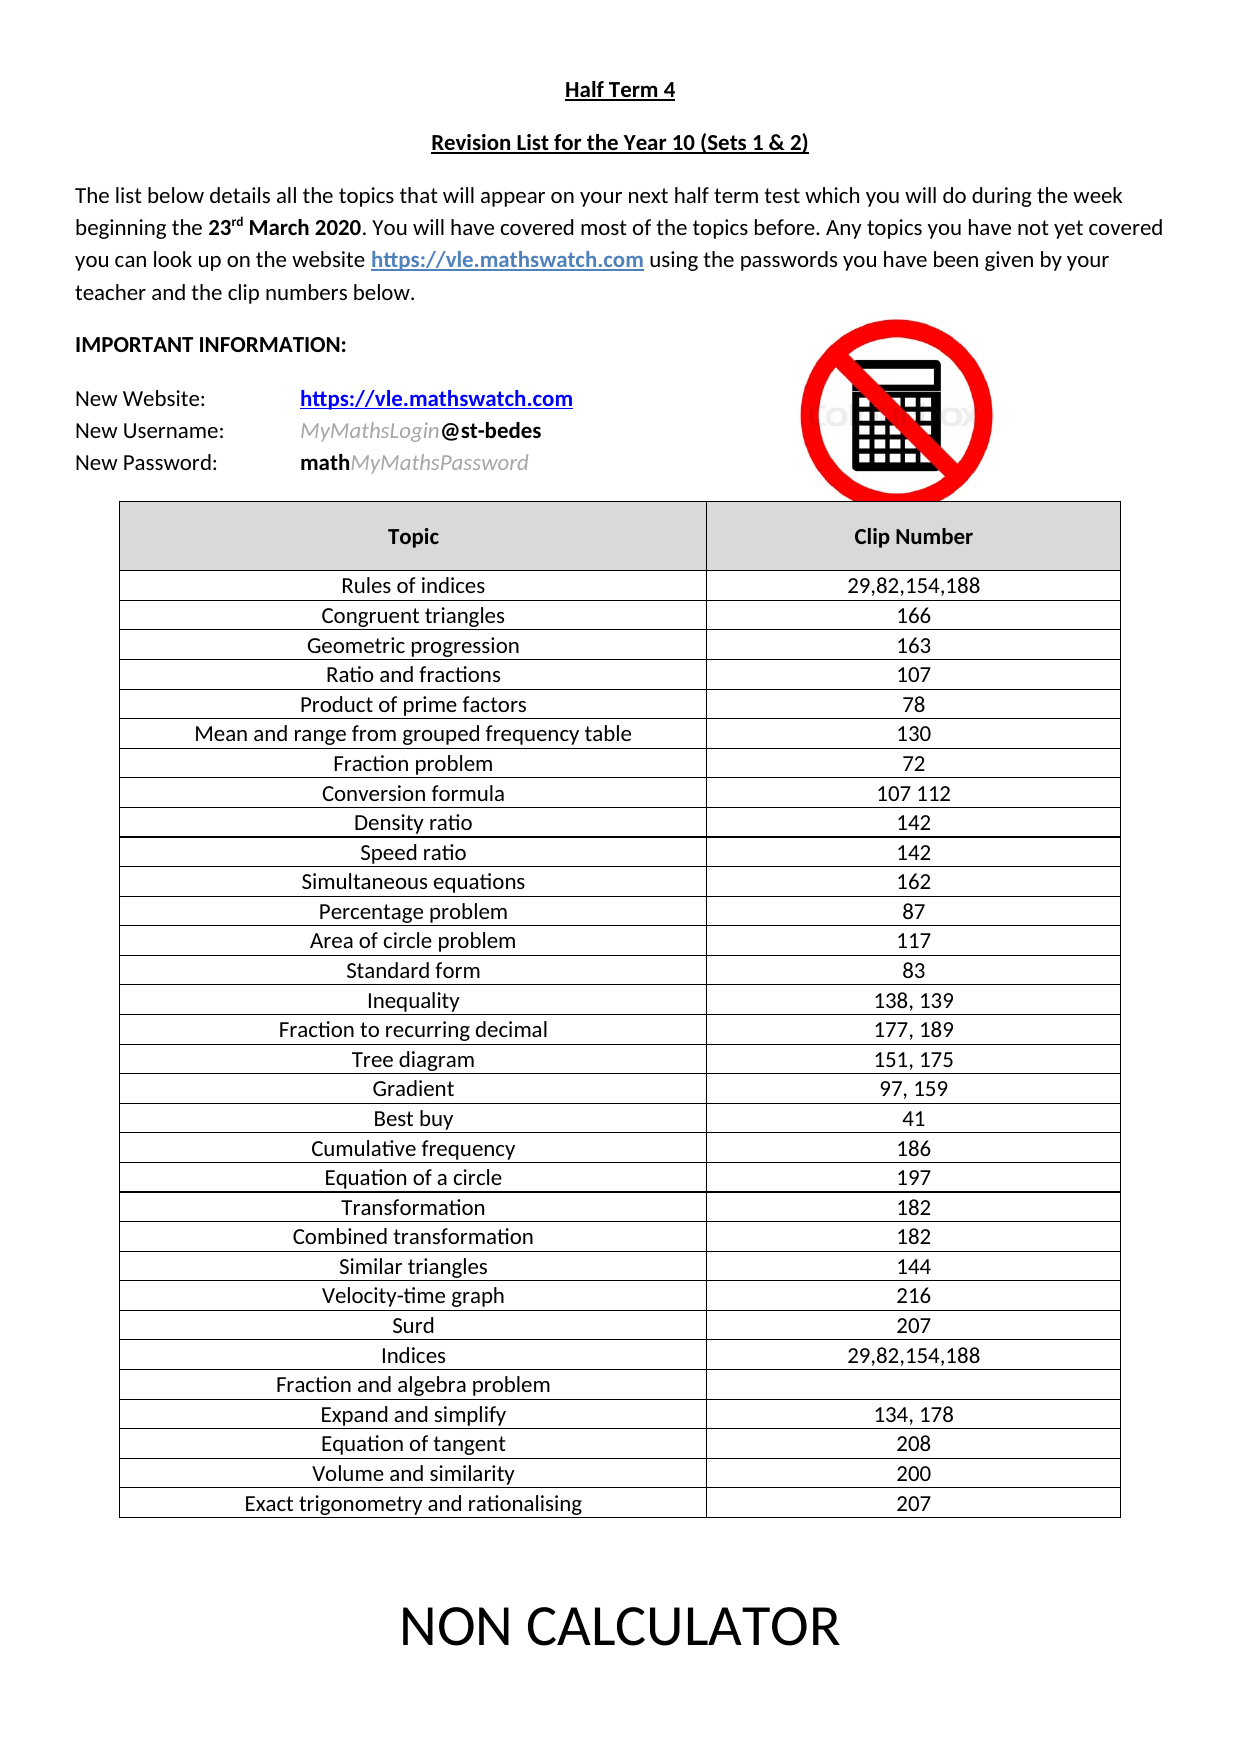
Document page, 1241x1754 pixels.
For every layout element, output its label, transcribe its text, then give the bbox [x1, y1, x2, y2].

table_cell Equation of tangent [120, 1429, 706, 1458]
table_cell 97, 159 [707, 1074, 1120, 1103]
picture [781, 476, 1011, 501]
table_cell Conversion formula [120, 778, 706, 807]
table_cell 182 [707, 1193, 1120, 1221]
table_cell Fraction and algebra problem [120, 1370, 706, 1398]
table_cell 138, 139 [707, 985, 1120, 1014]
table_cell 186 [707, 1133, 1120, 1162]
table_cell Surd [120, 1311, 706, 1339]
table_cell Area of circle problem [120, 926, 706, 955]
table_cell Equation of a circle [120, 1163, 706, 1191]
table_cell 216 [707, 1281, 1120, 1310]
table_cell Best buy [120, 1104, 706, 1132]
table_cell Combined transformation [120, 1222, 706, 1251]
table_cell Inequality [120, 985, 706, 1014]
table_header Clip Number [707, 502, 1120, 570]
table_cell 207 [707, 1311, 1120, 1339]
table_cell 144 [707, 1252, 1120, 1280]
table_cell Cumulative frequency [120, 1133, 706, 1162]
table_cell 107 112 [707, 778, 1120, 807]
table_cell Fraction problem [120, 749, 706, 777]
picture [781, 359, 1011, 384]
table_cell Percentage problem [120, 897, 706, 925]
table_cell Simultaneous equations [120, 867, 706, 896]
table_cell Exact trigonometry and rationalising [120, 1488, 706, 1517]
table_cell 29,82,154,188 [707, 571, 1120, 600]
table_cell 162 [707, 867, 1120, 896]
text NON CALCULATOR [75, 1518, 1165, 1660]
table_cell 117 [707, 926, 1120, 955]
table_cell Rules of indices [120, 571, 706, 600]
table_cell 200 [707, 1459, 1120, 1487]
table_cell 151, 175 [707, 1045, 1120, 1073]
text The list below details all the topics that will appear on your next half term test which you will do during the week beginning the 23rd March 2020. You will have covered most of the topics before. Any topics you have not yet covered you can look up on the website https://vle.mathswatch.com using the passwords you have been given by your teacher and the clip numbers below. [75, 181, 1165, 306]
text Revision List for the Year 10 (Sets 1 & 2) [75, 128, 1165, 156]
table_cell Volume and similarity [120, 1459, 706, 1487]
table_cell Speed ratio [120, 838, 706, 866]
table_cell Expand and simplify [120, 1400, 706, 1428]
table_cell 207 [707, 1488, 1120, 1517]
text IMPORTANT INFORMATION: [75, 331, 1165, 359]
table_cell Similar triangles [120, 1252, 706, 1280]
table_cell Transformation [120, 1193, 706, 1221]
table_cell 41 [707, 1104, 1120, 1132]
text New Website: https://vle.mathswatch.com New Username: MyMathsLogin@st-bedes New Password: mathMyMathsPassword [75, 384, 1165, 476]
table_cell Indices [120, 1340, 706, 1369]
table_cell Fraction to recurring decimal [120, 1015, 706, 1043]
table_cell Tree diagram [120, 1045, 706, 1073]
table_cell [707, 1370, 1120, 1398]
text Half Term 4 [75, 75, 1165, 103]
table_cell 208 [707, 1429, 1120, 1458]
table_cell 83 [707, 956, 1120, 984]
table_cell 166 [707, 601, 1120, 629]
table_cell 142 [707, 838, 1120, 866]
table_cell 197 [707, 1163, 1120, 1191]
table_cell 87 [707, 897, 1120, 925]
table_cell 130 [707, 719, 1120, 748]
table_cell Velocity-time graph [120, 1281, 706, 1310]
table_cell 163 [707, 630, 1120, 659]
table_cell 177, 189 [707, 1015, 1120, 1043]
table_cell Congruent triangles [120, 601, 706, 629]
table_cell Standard form [120, 956, 706, 984]
table_cell Gradient [120, 1074, 706, 1103]
table_cell 134, 178 [707, 1400, 1120, 1428]
table_cell Ratio and fractions [120, 660, 706, 688]
table_cell Product of prime factors [120, 690, 706, 718]
table_cell 107 [707, 660, 1120, 688]
picture [781, 306, 1011, 331]
table_cell 142 [707, 808, 1120, 836]
table_header Topic [120, 502, 706, 570]
table_cell 29,82,154,188 [707, 1340, 1120, 1369]
table_cell Geometric progression [120, 630, 706, 659]
table_cell 182 [707, 1222, 1120, 1251]
table_cell 72 [707, 749, 1120, 777]
table_cell Mean and range from grouped frequency table [120, 719, 706, 748]
table_cell Density ratio [120, 808, 706, 836]
table_cell 78 [707, 690, 1120, 718]
